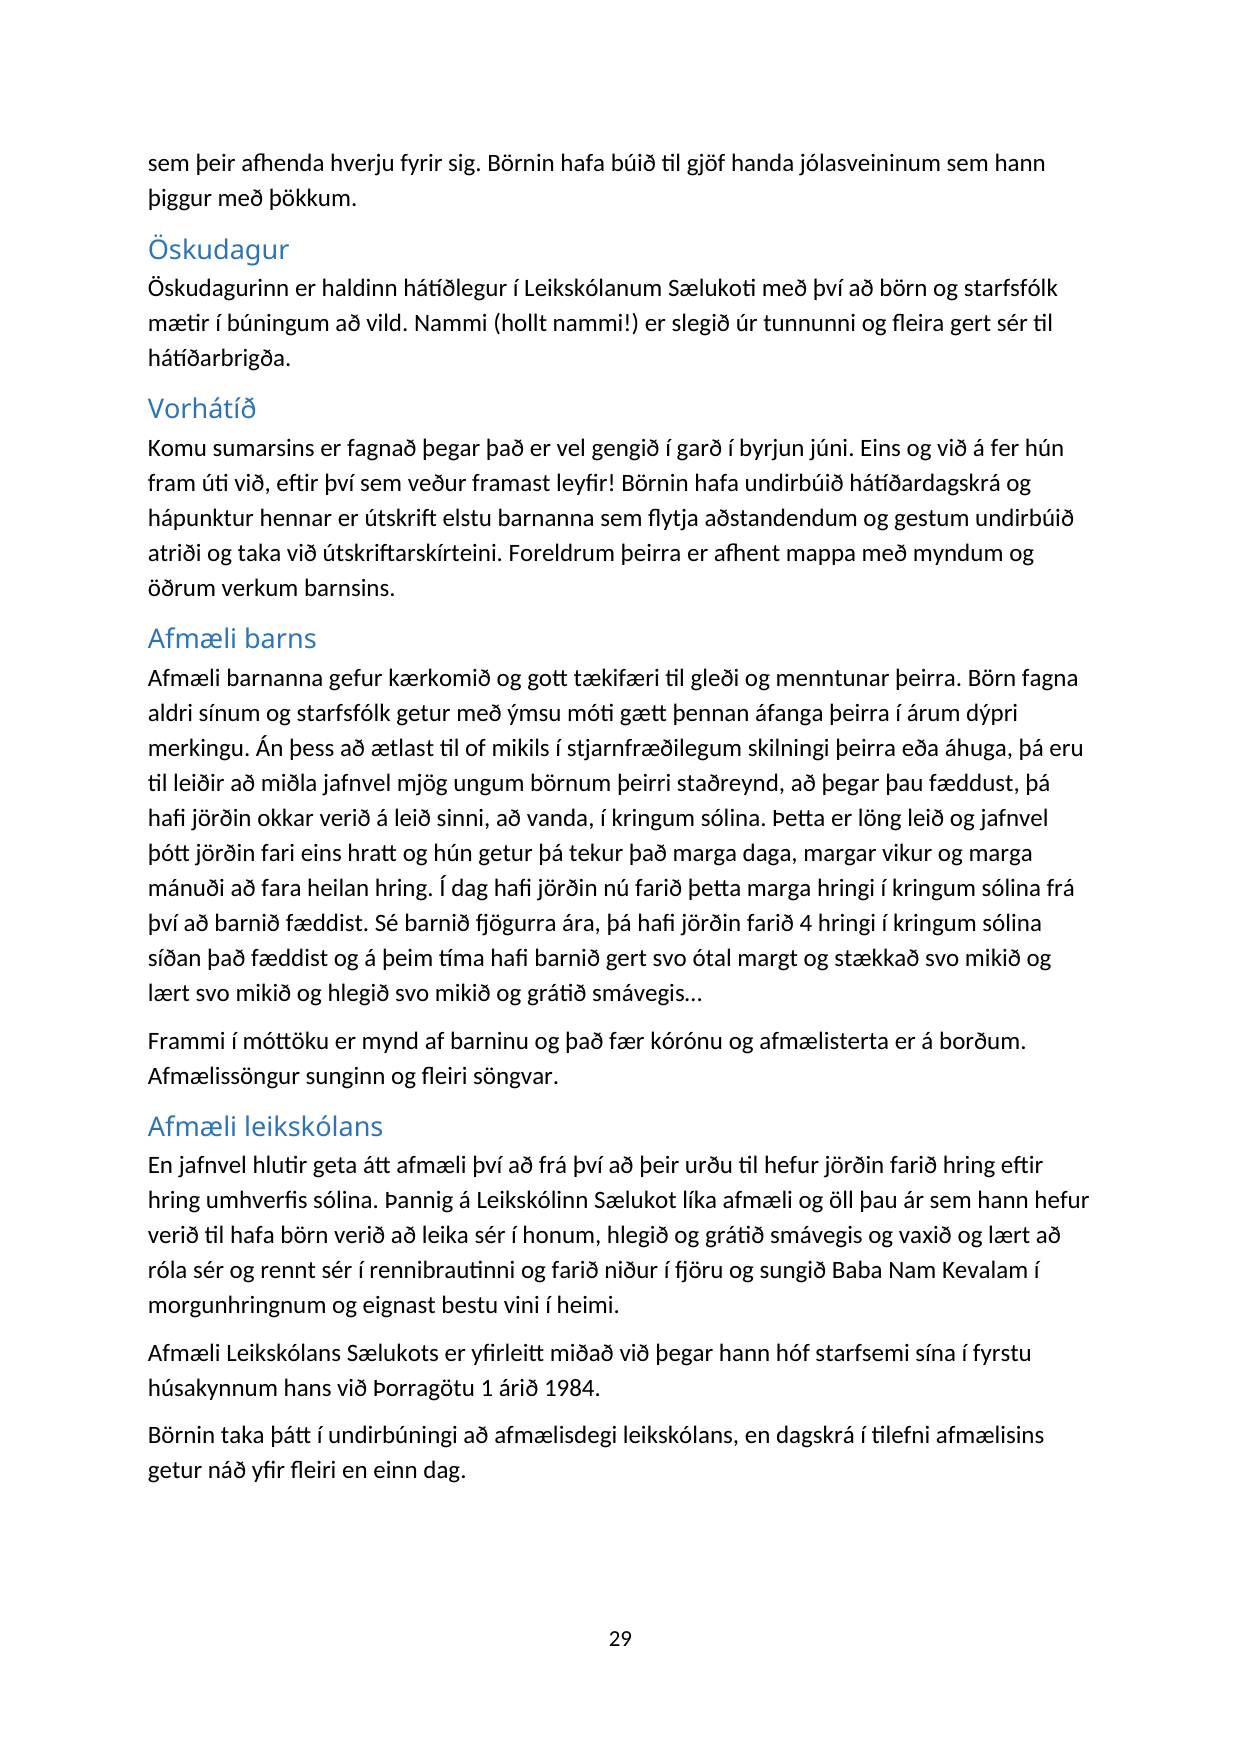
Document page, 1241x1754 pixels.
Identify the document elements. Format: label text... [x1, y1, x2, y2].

subtitle Vorhátíð [148, 390, 1093, 427]
text Afmæli barnanna gefur kærkomið og gott tækifæri til gleði og menntunar þeirra. Börn fagna aldri sínum og starfsfólk getur með ýmsu móti gætt þennan áfanga þeirra í árum dýpri merkingu. Án þess að ætlast til of mikils í stjarnfræðilegum skilningi þeirra eða áhuga, þá eru til leiðir að miðla jafnvel mjög ungum börnum þeirri staðreynd, að þegar þau fæddust, þá hafi jörðin okkar verið á leið sinni, að vanda, í kringum sólina. Þetta er löng leið og jafnvel þótt jörðin fari eins hratt og hún getur þá tekur það marga daga, margar vikur og marga mánuði að fara heilan hring. Í dag hafi jörðin nú farið þetta marga hringi í kringum sólina frá því að barnið fæddist. Sé barnið fjögurra ára, þá hafi jörðin farið 4 hringi í kringum sólina síðan það fæddist og á þeim tíma hafi barnið gert svo ótal margt og stækkað svo mikið og lært svo mikið og hlegið svo mikið og grátið smávegis… [148, 662, 1093, 1008]
subtitle Afmæli leikskólans [148, 1107, 1093, 1144]
text Afmæli Leikskólans Sælukots er yfirleitt miðað við þegar hann hóf starfsemi sína í fyrstu húsakynnum hans við Þorragötu 1 árið 1984. [148, 1337, 1093, 1403]
text Komu sumarsins er fagnað þegar það er vel gengið í garð í byrjun júni. Eins og við á fer hún fram úti við, eftir því sem veður framast leyfir! Börnin hafa undirbúið hátíðardagskrá og hápunktur hennar er útskrift elstu barnanna sem flytja aðstandendum og gestum undirbúið atriði og taka við útskriftarskírteini. Foreldrum þeirra er afhent mappa með myndum og öðrum verkum barnsins. [148, 432, 1093, 603]
text Börnin taka þátt í undirbúningi að afmælisdegi leikskólans, en dagskrá í tilefni afmælisins getur náð yfir fleiri en einn dag. [148, 1420, 1093, 1485]
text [148, 148, 1093, 213]
subtitle Afmæli barns [148, 620, 1093, 657]
text En jafnvel hlutir geta átt afmæli því að frá því að þeir urðu til hefur jörðin farið hring eftir hring umhverfis sólina. Þannig á Leikskólinn Sælukot líka afmæli og öll þau ár sem hann hefur verið til hafa börn verið að leika sér í honum, hlegið og grátið smávegis og vaxið og lært að róla sér og rennt sér í rennibrautinni og farið niður í fjöru og sungið Baba Nam Kevalam í morgunhringnum og eignast bestu vini í heimi. [148, 1150, 1093, 1320]
subtitle Öskudagur [148, 230, 1093, 267]
text Frammi í móttöku er mynd af barninu og það fær kórónu og afmælisterta er á borðum. Afmælissöngur sunginn og fleiri söngvar. [148, 1025, 1093, 1090]
text Öskudagurinn er haldinn hátíðlegur í Leikskólanum Sælukoti með því að börn og starfsfólk mætir í búningum að vild. Nammi (hollt nammi!) er slegið úr tunnunni og fleira gert sér til hátíðarbrigða. [148, 272, 1093, 373]
